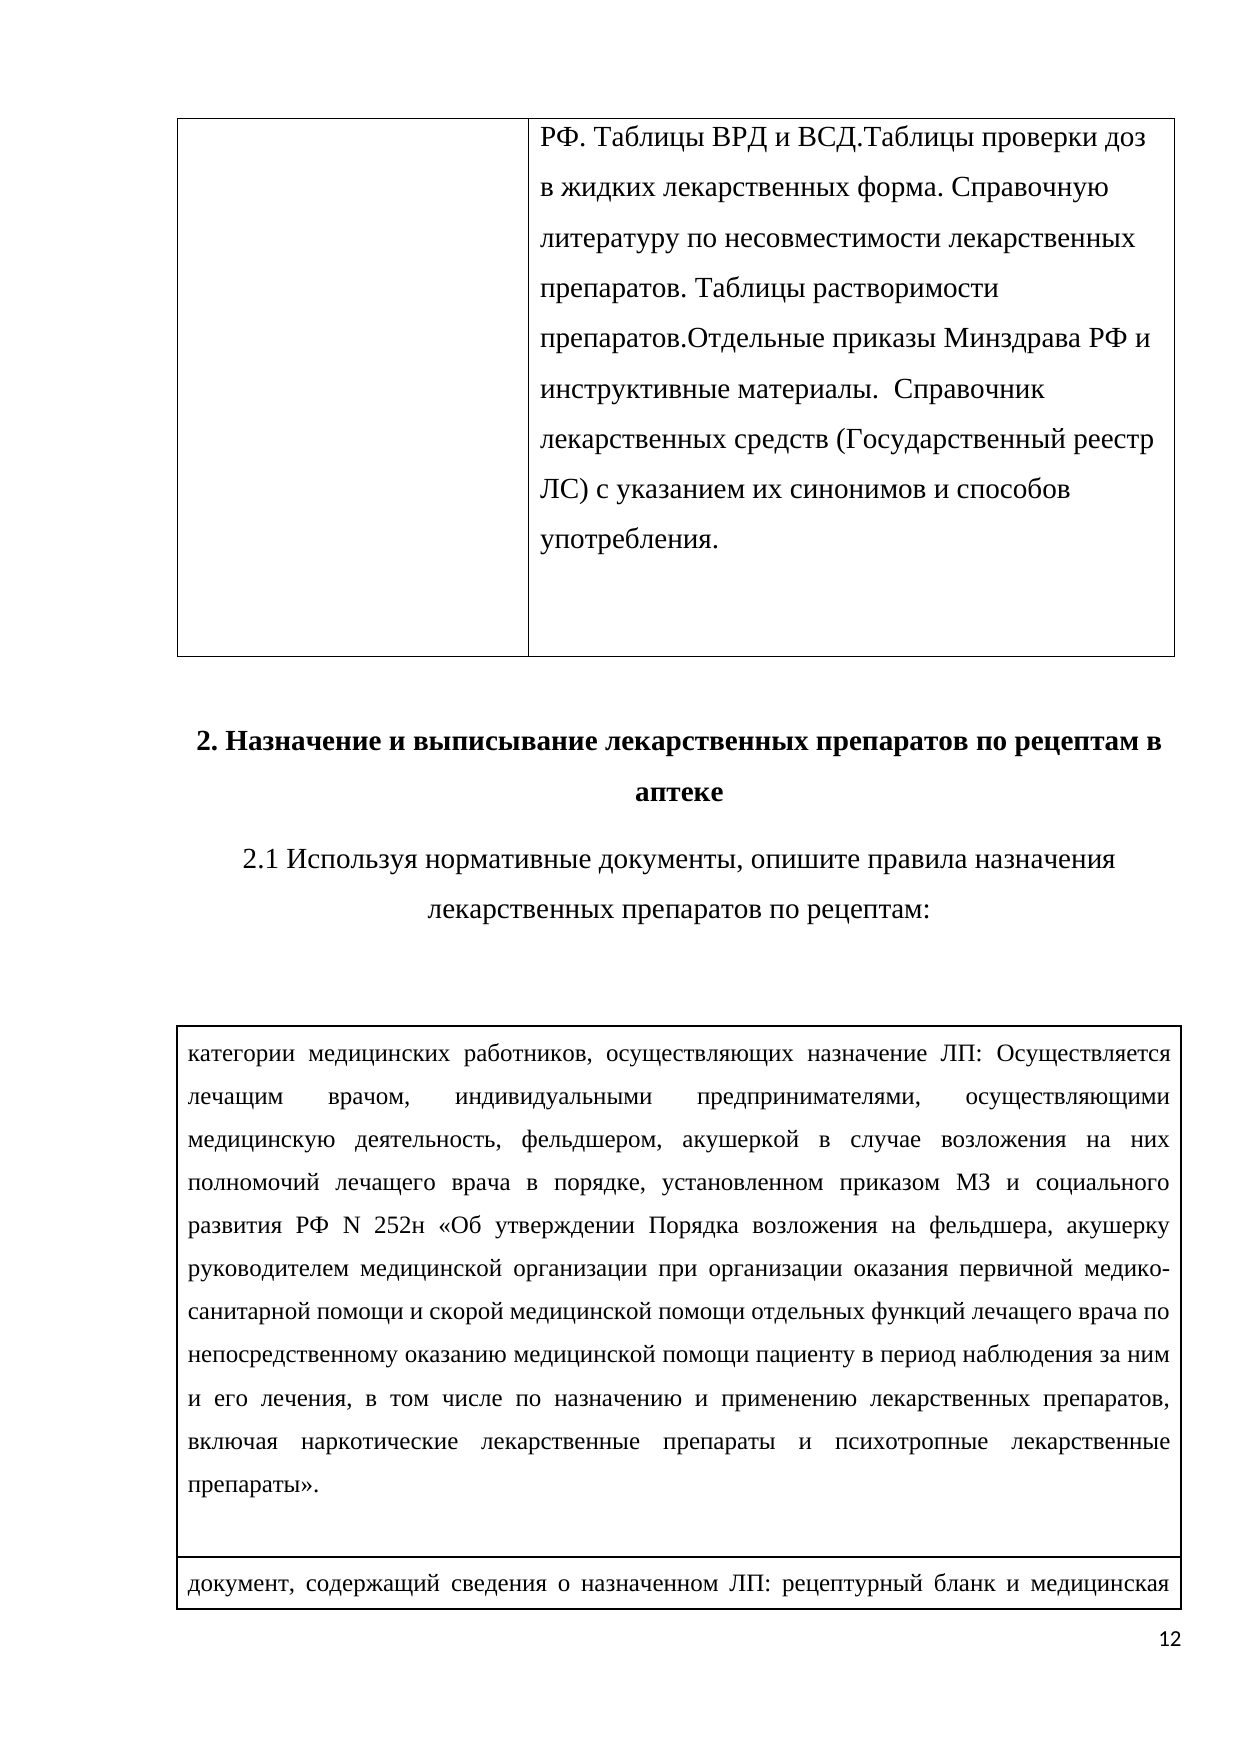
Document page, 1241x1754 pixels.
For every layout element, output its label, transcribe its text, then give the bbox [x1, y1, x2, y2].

text 2.1 Используя нормативные документы, опишите правила назначения лекарственных препаратов по рецептам: [177, 841, 1181, 925]
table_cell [529, 119, 1174, 656]
text 2. Назначение и выписывание лекарственных препаратов по рецептам в аптеке [177, 723, 1181, 807]
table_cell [178, 1558, 1180, 1608]
table_header категории медицинских работников, осуществляющих назначение ЛП: Осуществляется лечащим врачом, индивидуальными предпринимателями, осуществляющими медицинскую деятельность, фельдшером, акушеркой в случае возложения на них полномочий лечащего врача в порядке, установленном приказом МЗ и социального развития РФ N 252н «Об утверждении Порядка возложения на фельдшера, акушерку руководителем медицинской организации при организации оказания первичной медико-санитарной помощи и скорой медицинской помощи отдельных функций лечащего врача по непосредственному оказанию медицинской помощи пациенту в период наблюдения за ним и его лечения, в том числе по назначению и применению лекарственных препаратов, включая наркотические лекарственные препараты и психотропные лекарственные препараты». [178, 1027, 1180, 1556]
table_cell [178, 119, 528, 656]
